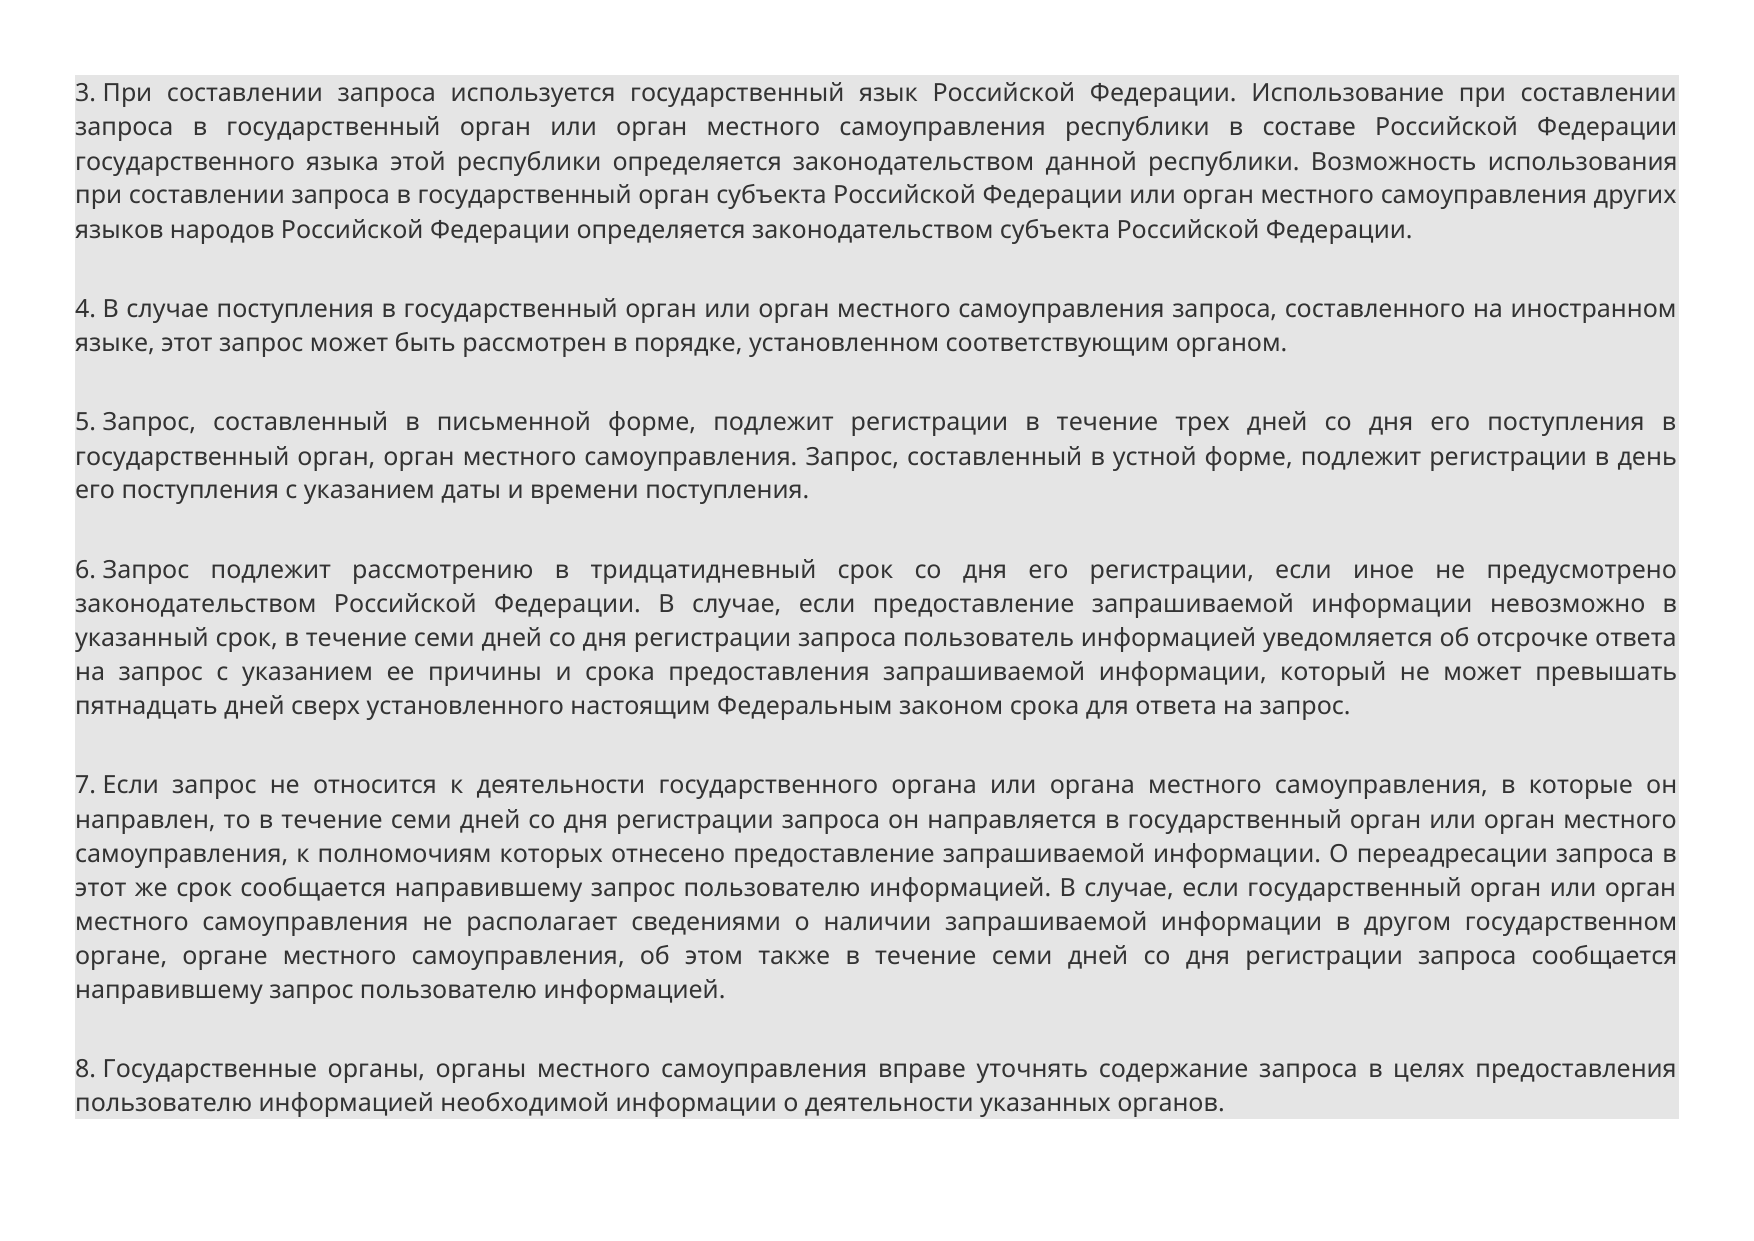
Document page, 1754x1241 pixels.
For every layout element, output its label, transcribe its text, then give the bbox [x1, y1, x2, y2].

text 5. Запрос, составленный в письменной форме, подлежит регистрации в течение трех дней со дня его поступления в государственный орган, орган местного самоуправления. Запрос, составленный в устной форме, подлежит регистрации в день его поступления с указанием даты и времени поступления. [75, 404, 1679, 506]
text 8. Государственные органы, органы местного самоуправления вправе уточнять содержание запроса в целях предоставления пользователю информацией необходимой информации о деятельности указанных органов. [75, 1051, 1679, 1119]
text 4. В случае поступления в государственный орган или орган местного самоуправления запроса, составленного на иностранном языке, этот запрос может быть рассмотрен в порядке, установленном соответствующим органом. [75, 291, 1679, 359]
text 3. При составлении запроса используется государственный язык Российской Федерации. Использование при составлении запроса в государственный орган или орган местного самоуправления республики в составе Российской Федерации государственного языка этой республики определяется законодательством данной республики. Возможность использования при составлении запроса в государственный орган субъекта Российской Федерации или орган местного самоуправления других языков народов Российской Федерации определяется законодательством субъекта Российской Федерации. [75, 75, 1679, 245]
text 6. Запрос подлежит рассмотрению в тридцатидневный срок со дня его регистрации, если иное не предусмотрено законодательством Российской Федерации. В случае, если предоставление запрашиваемой информации невозможно в указанный срок, в течение семи дней со дня регистрации запроса пользователь информацией уведомляется об отсрочке ответа на запрос с указанием ее причины и срока предоставления запрашиваемой информации, который не может превышать пятнадцать дней сверх установленного настоящим Федеральным законом срока для ответа на запрос. [75, 552, 1679, 722]
text 7. Если запрос не относится к деятельности государственного органа или органа местного самоуправления, в которые он направлен, то в течение семи дней со дня регистрации запроса он направляется в государственный орган или орган местного самоуправления, к полномочиям которых отнесено предоставление запрашиваемой информации. О переадресации запроса в этот же срок сообщается направившему запрос пользователю информацией. В случае, если государственный орган или орган местного самоуправления не располагает сведениями о наличии запрашиваемой информации в другом государственном органе, органе местного самоуправления, об этом также в течение семи дней со дня регистрации запроса сообщается направившему запрос пользователю информацией. [75, 767, 1679, 1006]
